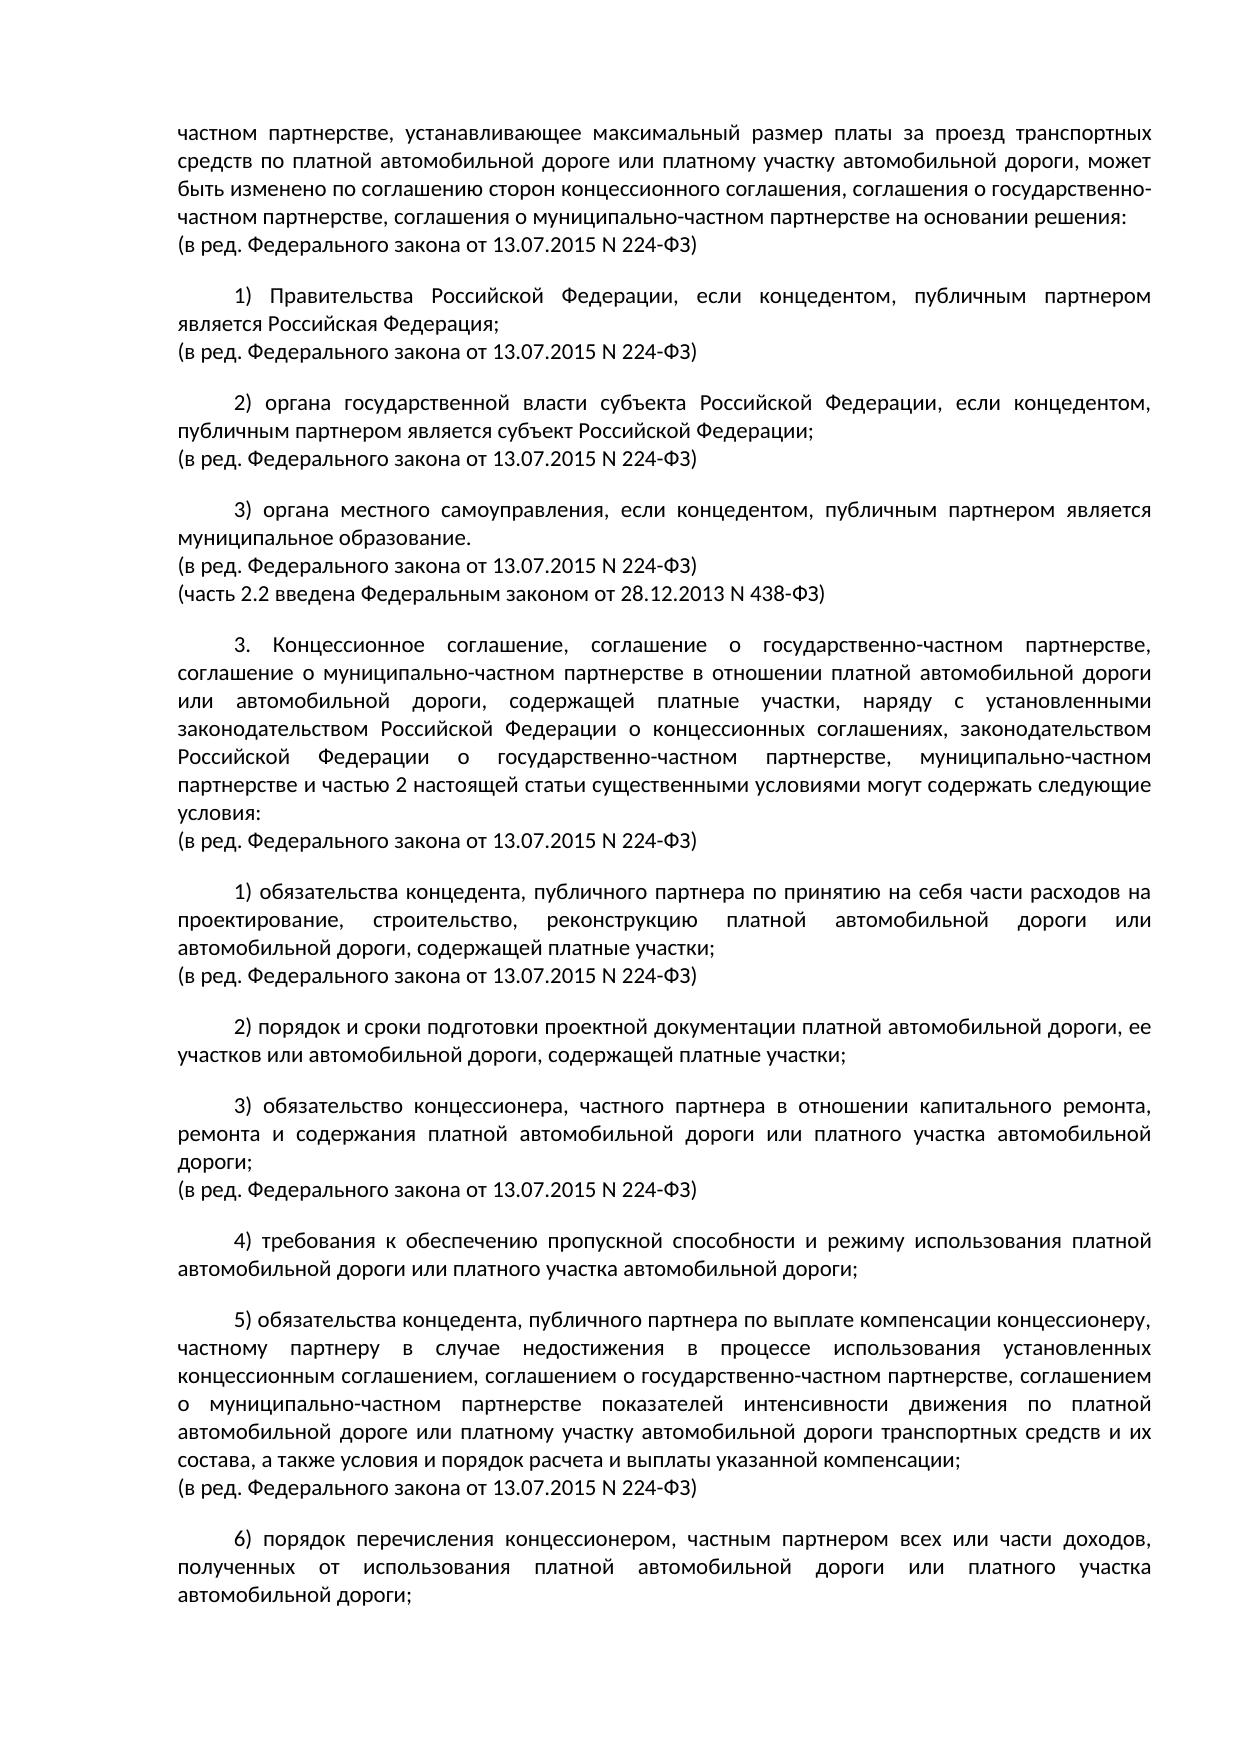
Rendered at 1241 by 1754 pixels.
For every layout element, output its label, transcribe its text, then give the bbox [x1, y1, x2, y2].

text (в ред. Федерального закона от 13.07.2015 N 224-ФЗ) [177, 337, 1152, 365]
text 6) порядок перечисления концессионером, частным партнером всех или части доходов, полученных от использования платной автомобильной дороги или платного участка автомобильной дороги; [177, 1524, 1152, 1608]
text 1) обязательства концедента, публичного партнера по принятию на себя части расходов на проектирование, строительство, реконструкцию платной автомобильной дороги или автомобильной дороги, содержащей платные участки; [177, 877, 1152, 961]
text 2) органа государственной власти субъекта Российской Федерации, если концедентом, публичным партнером является субъект Российской Федерации; [177, 388, 1152, 444]
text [177, 118, 1152, 230]
text (в ред. Федерального закона от 13.07.2015 N 224-ФЗ) [177, 551, 1152, 579]
text 3) обязательство концессионера, частного партнера в отношении капитального ремонта, ремонта и содержания платной автомобильной дороги или платного участка автомобильной дороги; [177, 1091, 1152, 1175]
text (в ред. Федерального закона от 13.07.2015 N 224-ФЗ) [177, 230, 1152, 258]
text 4) требования к обеспечению пропускной способности и режиму использования платной автомобильной дороги или платного участка автомобильной дороги; [177, 1226, 1152, 1282]
text 3. Концессионное соглашение, соглашение о государственно-частном партнерстве, соглашение о муниципально-частном партнерстве в отношении платной автомобильной дороги или автомобильной дороги, содержащей платные участки, наряду с установленными законодательством Российской Федерации о концессионных соглашениях, законодательством Российской Федерации о государственно-частном партнерстве, муниципально-частном партнерстве и частью 2 настоящей статьи существенными условиями могут содержать следующие условия: [177, 630, 1152, 826]
text 1) Правительства Российской Федерации, если концедентом, публичным партнером является Российская Федерация; [177, 281, 1152, 337]
text 3) органа местного самоуправления, если концедентом, публичным партнером является муниципальное образование. [177, 495, 1152, 551]
text 5) обязательства концедента, публичного партнера по выплате компенсации концессионеру, частному партнеру в случае недостижения в процессе использования установленных концессионным соглашением, соглашением о государственно-частном партнерстве, соглашением о муниципально-частном партнерстве показателей интенсивности движения по платной автомобильной дороге или платному участку автомобильной дороги транспортных средств и их состава, а также условия и порядок расчета и выплаты указанной компенсации; [177, 1305, 1152, 1473]
text (в ред. Федерального закона от 13.07.2015 N 224-ФЗ) [177, 1175, 1152, 1203]
text (в ред. Федерального закона от 13.07.2015 N 224-ФЗ) [177, 1473, 1152, 1501]
text (в ред. Федерального закона от 13.07.2015 N 224-ФЗ) [177, 961, 1152, 989]
text (в ред. Федерального закона от 13.07.2015 N 224-ФЗ) [177, 826, 1152, 854]
text (часть 2.2 введена Федеральным законом от 28.12.2013 N 438-ФЗ) [177, 579, 1152, 607]
text (в ред. Федерального закона от 13.07.2015 N 224-ФЗ) [177, 444, 1152, 472]
text 2) порядок и сроки подготовки проектной документации платной автомобильной дороги, ее участков или автомобильной дороги, содержащей платные участки; [177, 1012, 1152, 1068]
